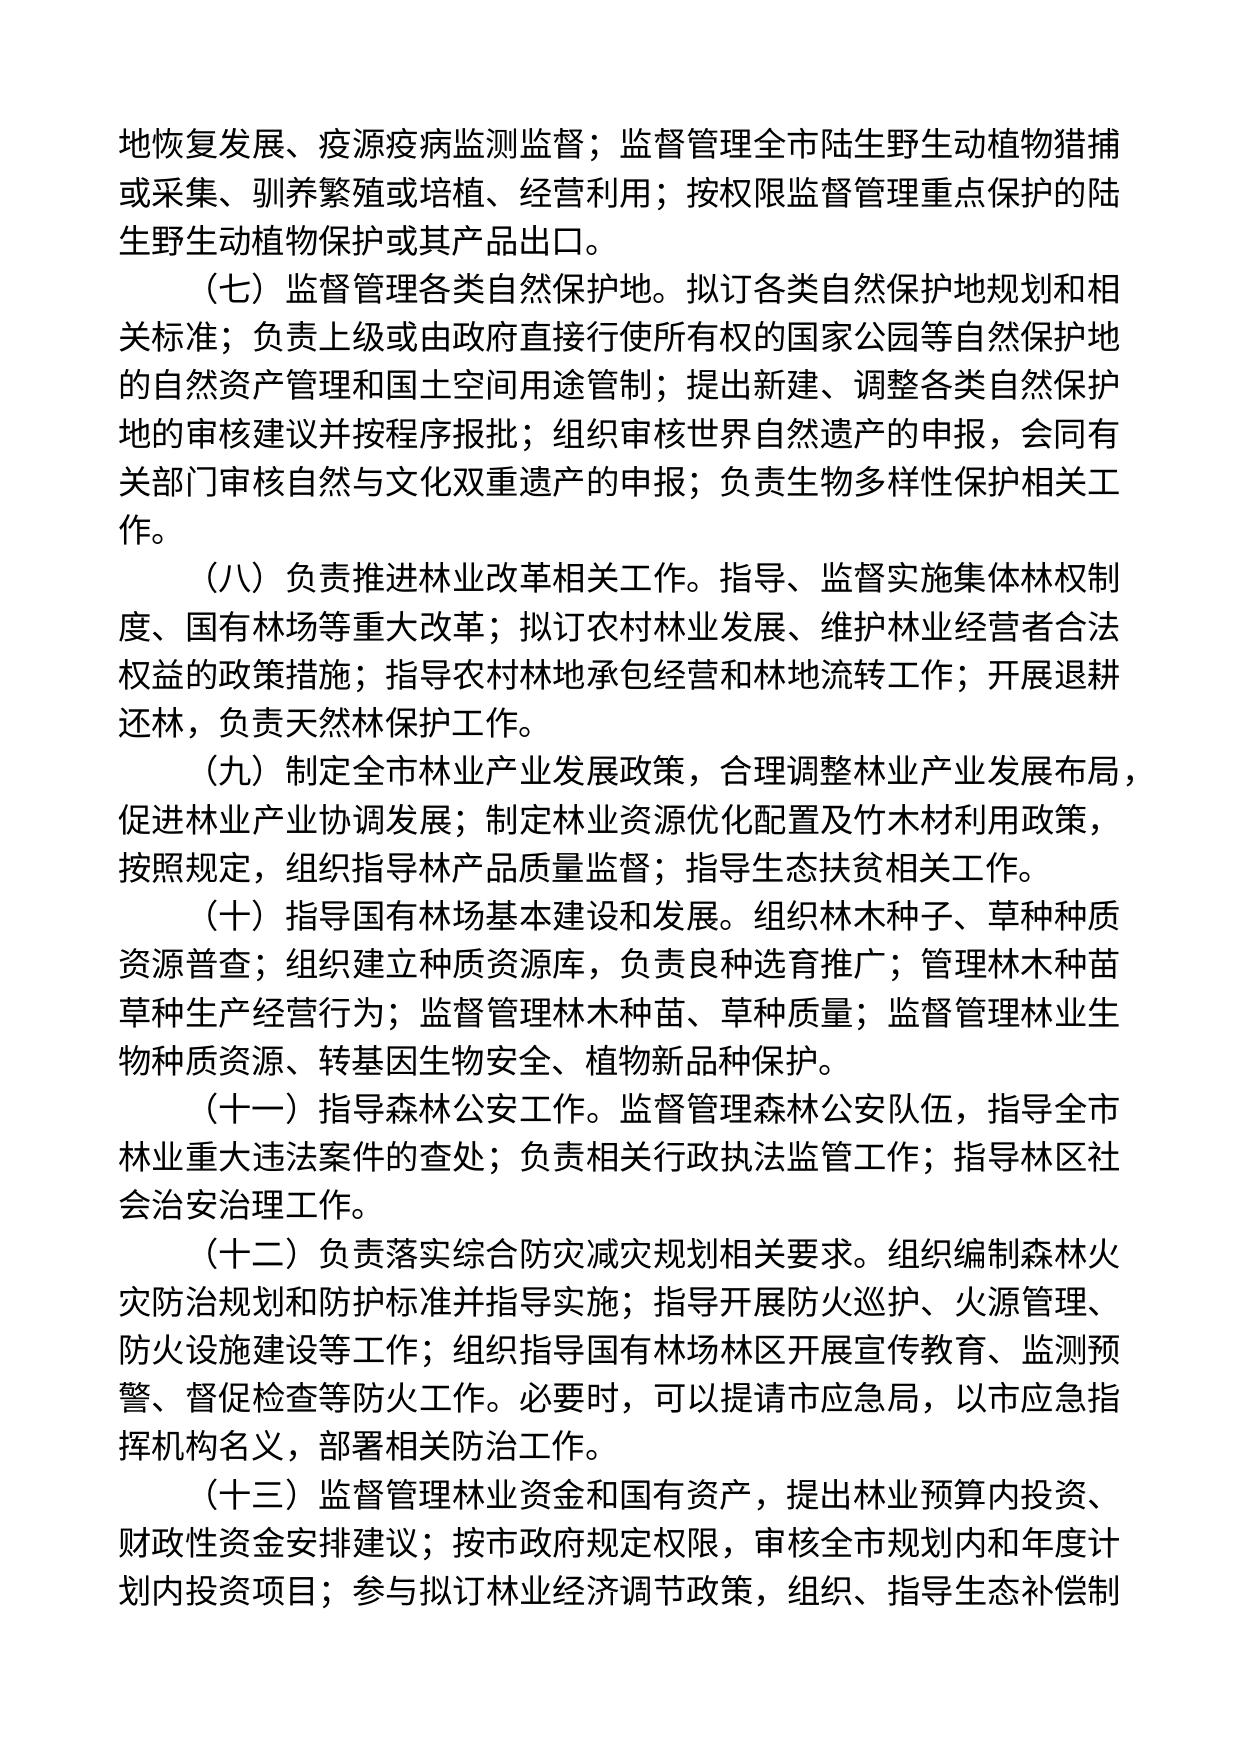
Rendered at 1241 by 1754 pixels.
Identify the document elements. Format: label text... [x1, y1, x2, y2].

text （七）监督管理各类自然保护地。拟订各类自然保护地规划和相关标准；负责上级或由政府直接行使所有权的国家公园等自然保护地的自然资产管理和国土空间用途管制；提出新建、调整各类自然保护地的审核建议并按程序报批；组织审核世界自然遗产的申报，会同有关部门审核自然与文化双重遗产的申报；负责生物多样性保护相关工作。 [118, 263, 1122, 552]
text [118, 1468, 1122, 1613]
text （十二）负责落实综合防灾减灾规划相关要求。组织编制森林火灾防治规划和防护标准并指导实施；指导开展防火巡护、火源管理、防火设施建设等工作；组织指导国有林场林区开展宣传教育、监测预警、督促检查等防火工作。必要时，可以提请市应急局，以市应急指挥机构名义，部署相关防治工作。 [118, 1227, 1122, 1468]
text （八）负责推进林业改革相关工作。指导、监督实施集体林权制度、国有林场等重大改革；拟订农村林业发展、维护林业经营者合法权益的政策措施；指导农村林地承包经营和林地流转工作；开展退耕还林，负责天然林保护工作。 [118, 552, 1122, 745]
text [118, 118, 1122, 263]
text （十）指导国有林场基本建设和发展。组织林木种子、草种种质资源普查；组织建立种质资源库，负责良种选育推广；管理林木种苗草种生产经营行为；监督管理林木种苗、草种质量；监督管理林业生物种质资源、转基因生物安全、植物新品种保护。 [118, 890, 1122, 1083]
text （九）制定全市林业产业发展政策，合理调整林业产业发展布局，促进林业产业协调发展；制定林业资源优化配置及竹木材利用政策，按照规定，组织指导林产品质量监督；指导生态扶贫相关工作。 [118, 745, 1122, 890]
text （十一）指导森林公安工作。监督管理森林公安队伍，指导全市林业重大违法案件的查处；负责相关行政执法监管工作；指导林区社会治安治理工作。 [118, 1083, 1122, 1227]
